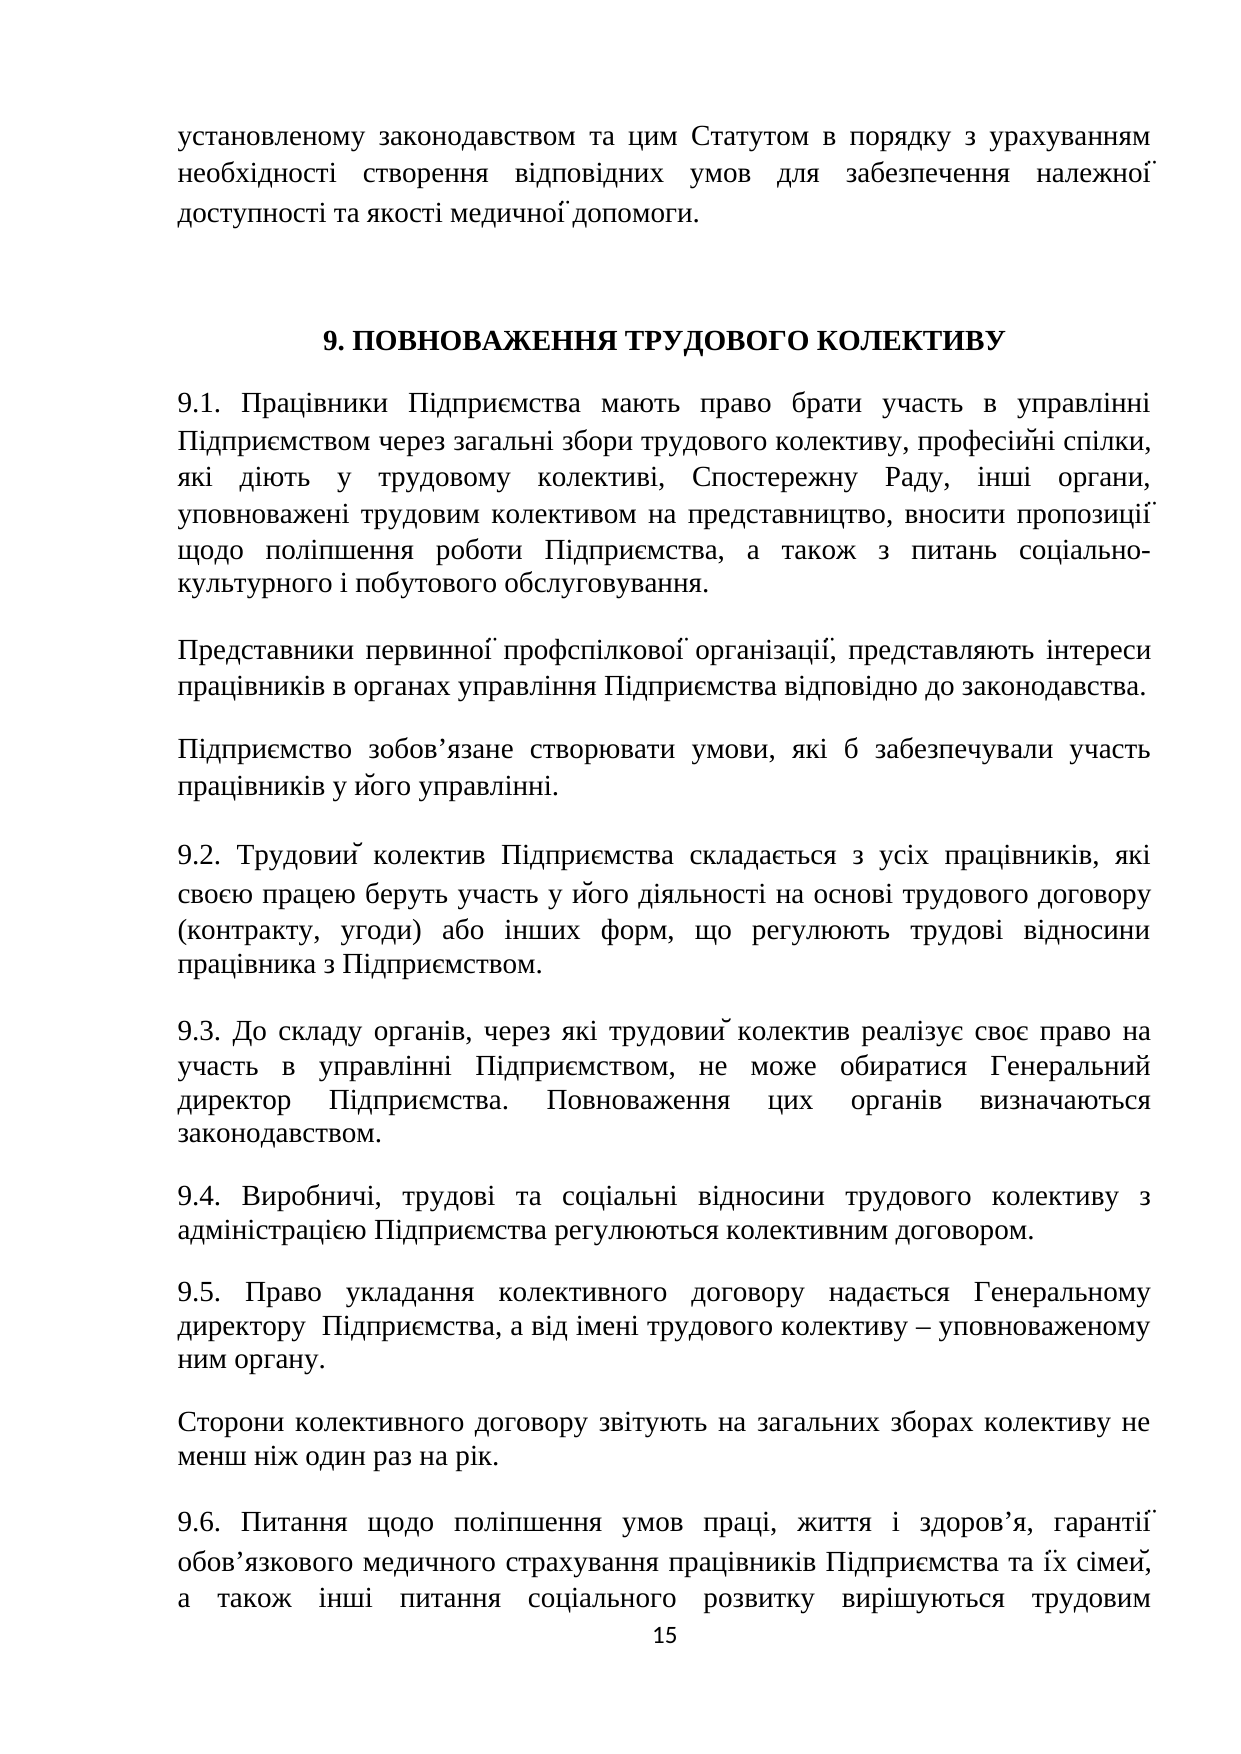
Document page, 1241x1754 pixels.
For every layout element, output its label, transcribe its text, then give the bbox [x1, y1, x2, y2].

text Представники первинної профспілкової організації, представляють інтереси працівників в органах управління Підприємства відповідно до законодавства. [177, 628, 1152, 702]
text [177, 118, 1152, 231]
text 9.3. До складу органів, через які трудовий колектив реалізує своє право на участь в управлінні Підприємством, не може обиратися Генеральний директор Підприємства. Повноваження цих органів визначаються законодавством. [177, 1009, 1152, 1149]
text 9.2. Трудовий колектив Підприємства складається з усіх працівників, які своєю працею беруть участь у його діяльності на основі трудового договору (контракту, угоди) або інших форм, що регулюють трудові відносини працівника з Підприємством. [177, 833, 1152, 979]
text Підприємство зобов’язане створювати умови, які б забезпечували участь працівників у його управлінні. [177, 731, 1152, 804]
text Сторони колективного договору звітують на загальних зборах колективу не менш ніж один раз на рік. [177, 1404, 1152, 1471]
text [177, 1501, 1152, 1613]
text 9.4. Виробничі, трудові та соціальні відносини трудового колективу з адміністрацією Підприємства регулюються колективним договором. [177, 1178, 1152, 1245]
text 9.1. Працівники Підприємства мають право брати участь в управлінні Підприємством через загальні збори трудового колективу, професійні спілки, які діють у трудовому колективі, Спостережну Раду, інші органи, уповноважені трудовим колективом на представництво, вносити пропозиції щодо поліпшення роботи Підприємства, а також з питань соціально-культурного і побутового обслуговування. [177, 386, 1152, 599]
text 9. ПОВНОВАЖЕННЯ ТРУДОВОГО КОЛЕКТИВУ [177, 323, 1152, 356]
text 9.5. Право укладання колективного договору надається Генеральному директору Підприємства, а від імені трудового колективу – уповноваженому ним органу. [177, 1274, 1152, 1375]
